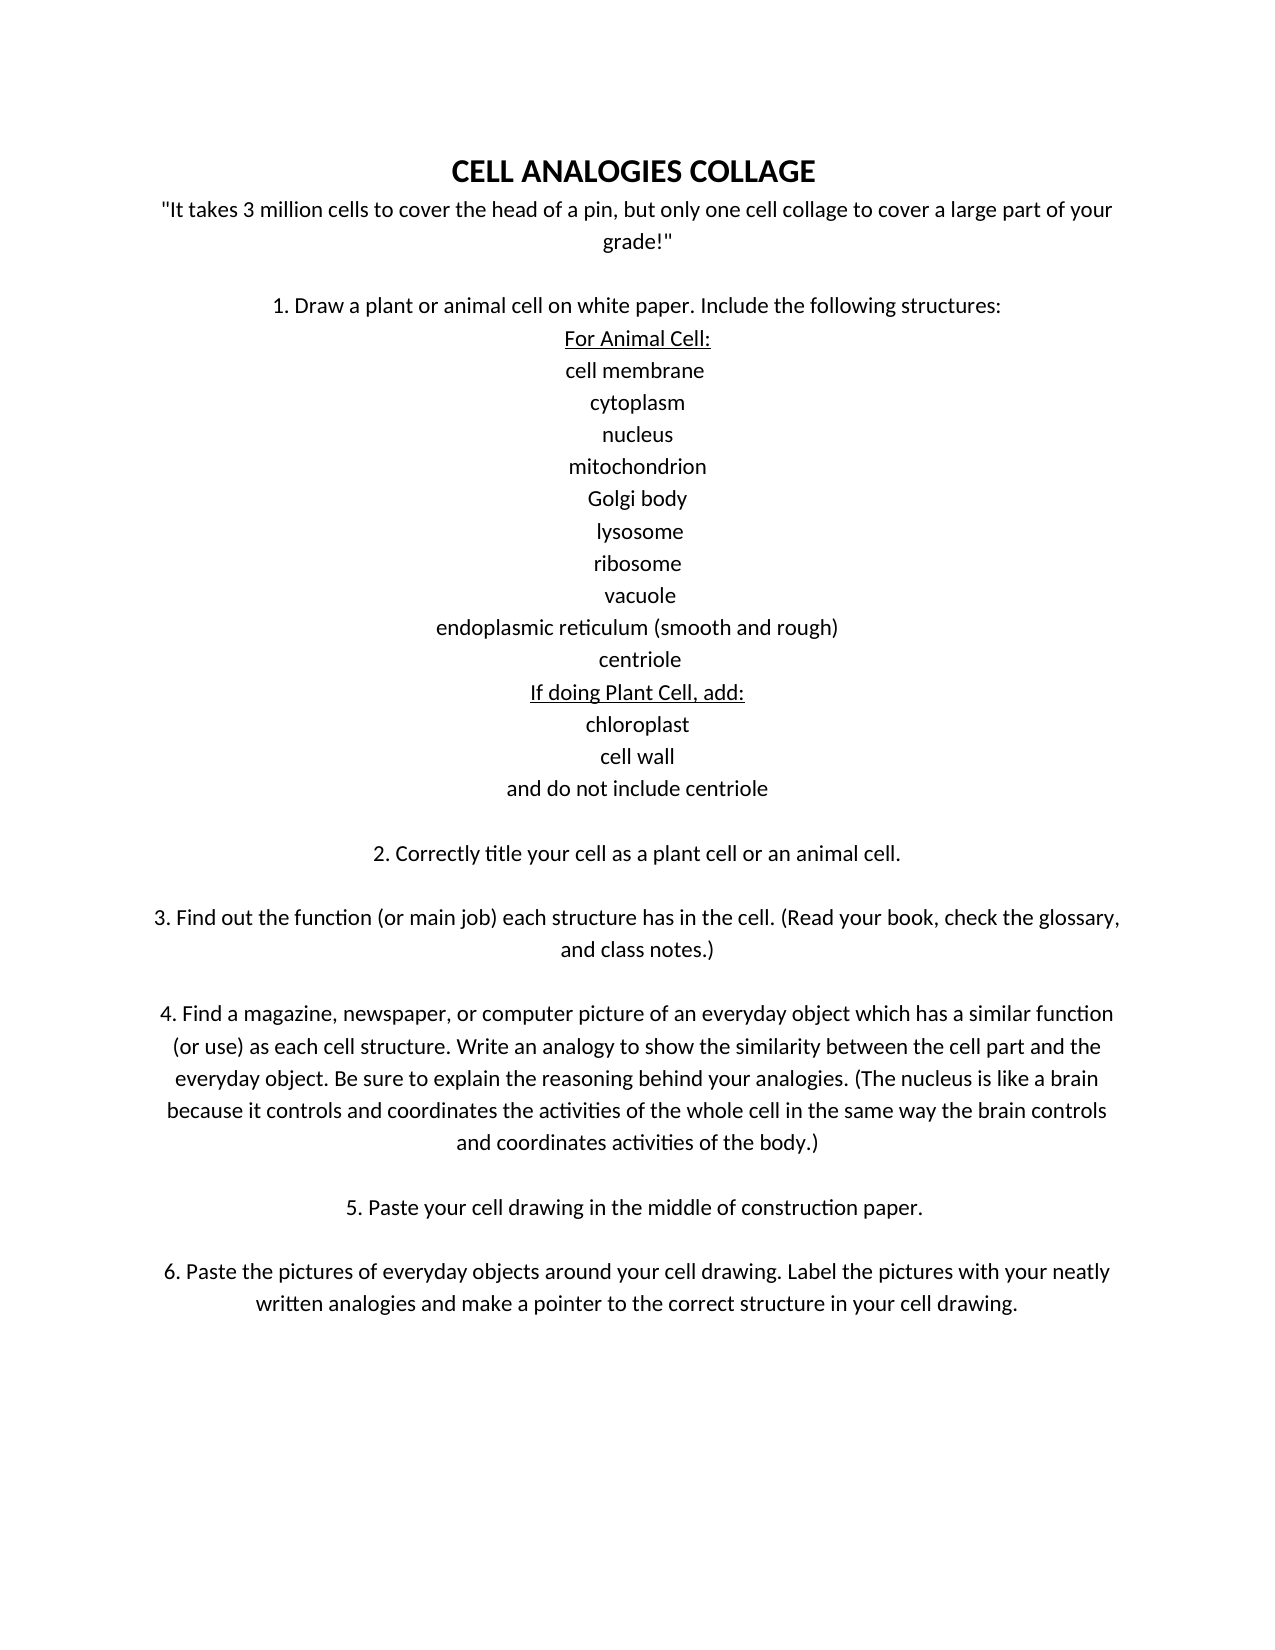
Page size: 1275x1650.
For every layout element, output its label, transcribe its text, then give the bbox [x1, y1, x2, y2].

text CELL ANALOGIES COLLAGE "It takes 3 million cells to cover the head of a pin, but only one cell collage to cover a large part of your grade!" 1. Draw a plant or animal cell on white paper. Include the following structures: [150, 150, 1125, 319]
text For Animal Cell: [150, 324, 1125, 352]
text cell membrane cytoplasm [150, 356, 1125, 416]
text Golgi body [150, 484, 1125, 513]
text and do not include centriole [150, 774, 1125, 802]
text nucleus mitochondrion [150, 420, 1125, 480]
text 2. Correctly title your cell as a plant cell or an animal cell. 3. Find out the function (or main job) each structure has in the cell. (Read your book, check the glossary, and class notes.) 4. Find a magazine, newspaper, or computer picture of an everyday object which has a similar function (or use) as each cell structure. Write an analogy to show the similarity between the cell part and the everyday object. Be sure to explain the reasoning behind your analogies. (The nucleus is like a brain because it controls and coordinates the activities of the whole cell in the same way the brain controls and coordinates activities of the body.) 5. Paste your cell drawing in the middle of construction paper. 6. Paste the pictures of everyday objects around your cell drawing. Label the pictures with your neatly written analogies and make a pointer to the correct structure in your cell drawing. [150, 806, 1125, 1349]
text lysosome ribosome [150, 517, 1125, 577]
text vacuole endoplasmic reticulum (smooth and rough) [150, 581, 1125, 641]
text centriole If doing Plant Cell, add: chloroplast cell wall [150, 646, 1125, 770]
